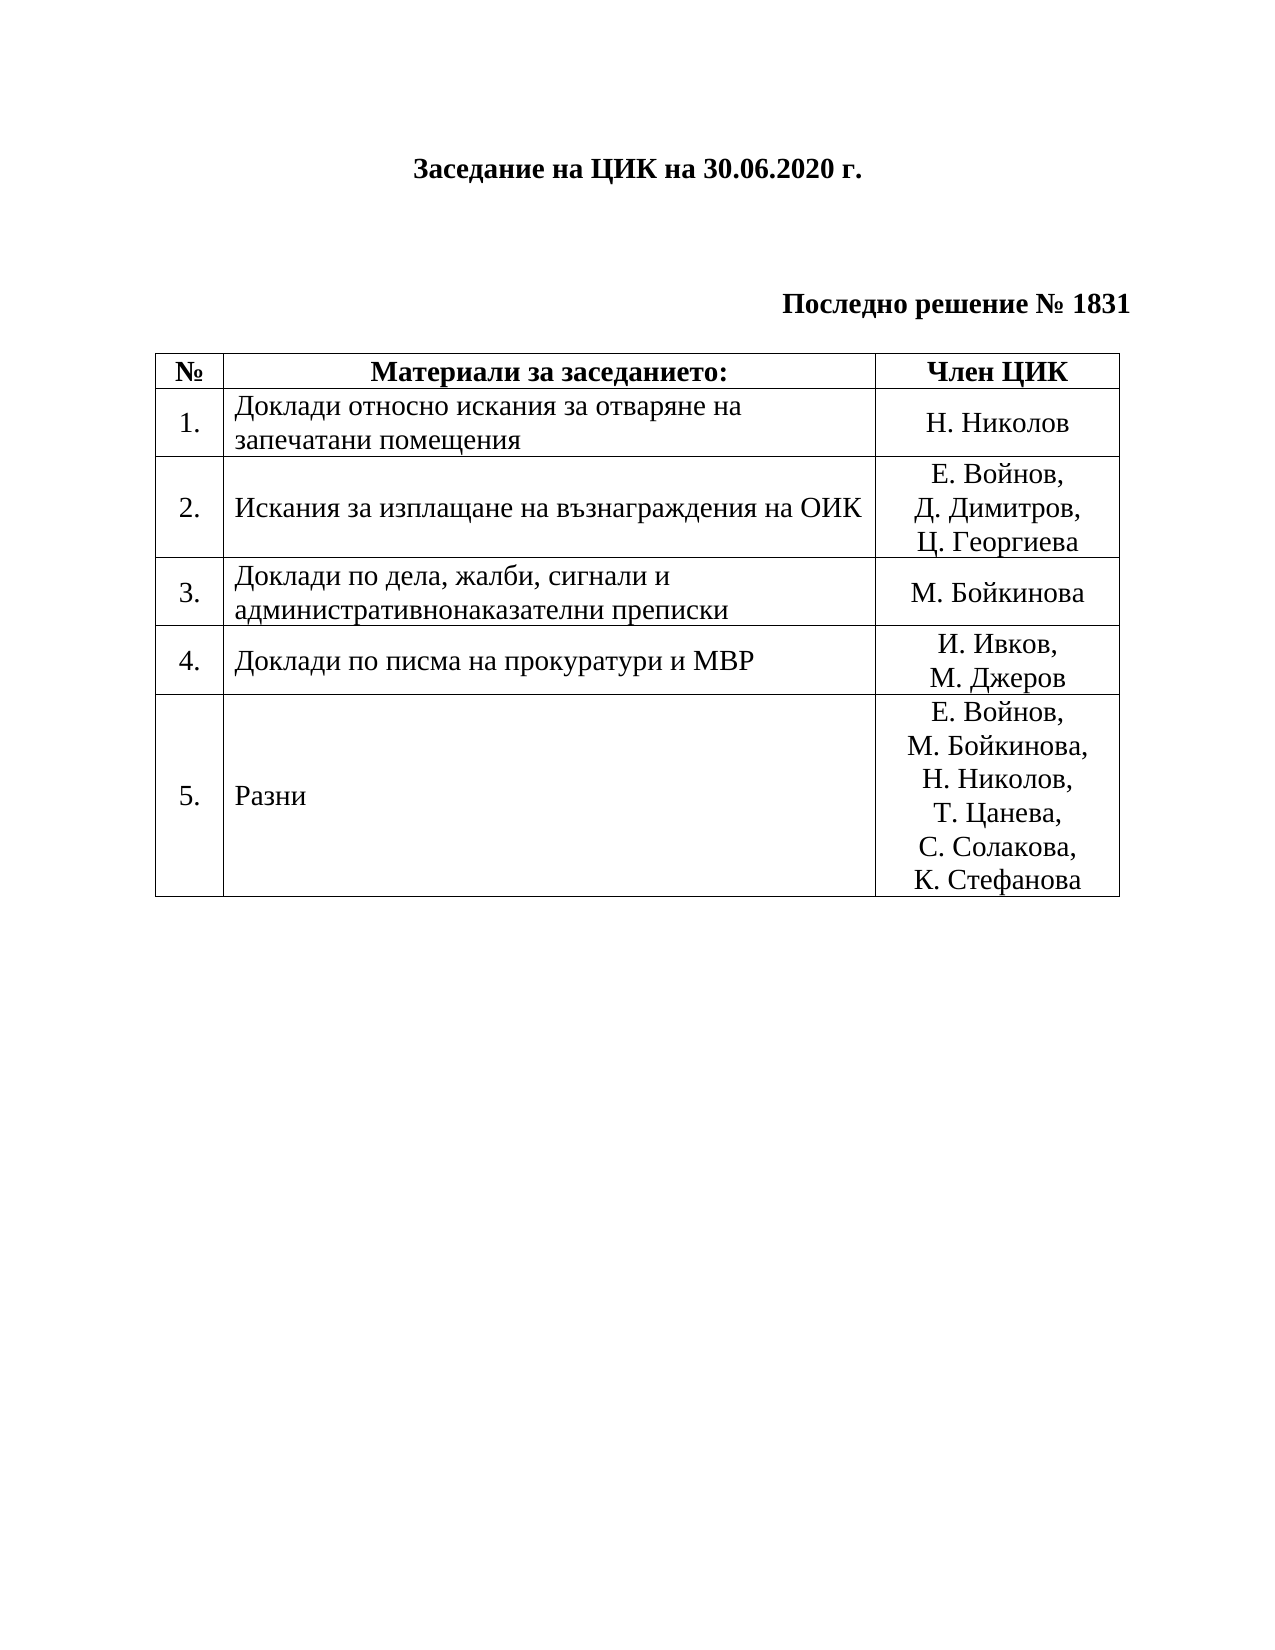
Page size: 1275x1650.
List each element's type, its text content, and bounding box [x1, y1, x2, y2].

table_cell Н. Николов [876, 389, 1119, 456]
table_cell Е. Войнов, Д. Димитров, Ц. Георгиева [876, 457, 1119, 557]
table_header № [156, 354, 223, 387]
table_cell 3. [156, 558, 223, 625]
table_cell Разни [224, 695, 875, 896]
table_cell 1. [156, 389, 223, 456]
table_cell И. Ивков, М. Джеров [876, 626, 1119, 693]
table_cell Е. Войнов, М. Бойкинова, Н. Николов, Т. Цанева, С. Солакова, К. Стефанова [876, 695, 1119, 896]
table_header Член ЦИК [876, 354, 1119, 387]
table_cell Доклади относно искания за отваряне на запечатани помещения [224, 389, 875, 456]
table_cell 4. [156, 626, 223, 693]
text Последно решение № 1831 [148, 286, 1131, 319]
table_header Материали за заседанието: [224, 354, 875, 387]
table_cell М. Бойкинова [876, 558, 1119, 625]
table_cell Искания за изплащане на възнаграждения на ОИК [224, 457, 875, 557]
table_cell Доклади по писма на прокуратури и МВР [224, 626, 875, 693]
table_cell 5. [156, 695, 223, 896]
table_cell 2. [156, 457, 223, 557]
text Заседание на ЦИК на 30.06.2020 г. [148, 152, 1127, 185]
table_cell Доклади по дела, жалби, сигнали и административнонаказателни преписки [224, 558, 875, 625]
